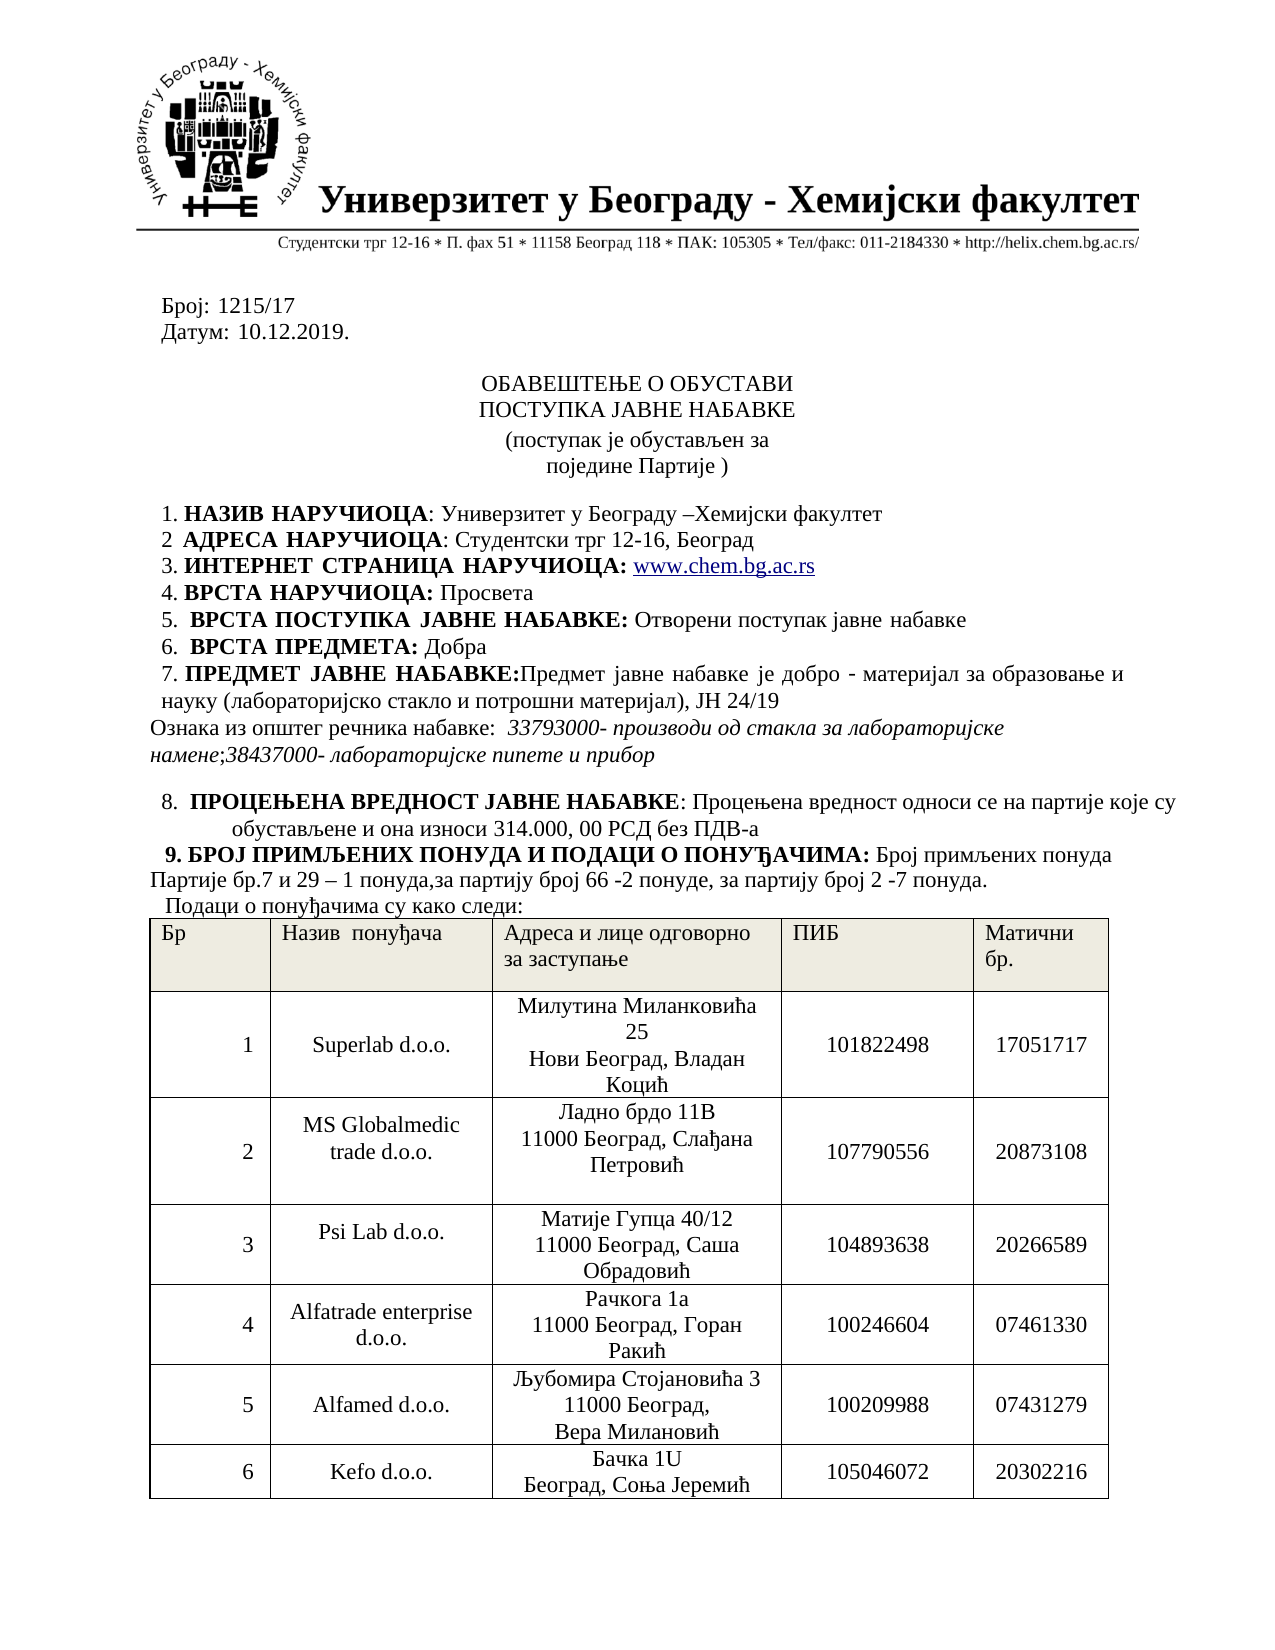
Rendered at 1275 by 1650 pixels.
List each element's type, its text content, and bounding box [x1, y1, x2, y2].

text ОБАВЕШТЕЊЕ О ОБУСТАВИ ПОСТУПКА ЈАВНЕ НАБАВКЕ [477, 369, 798, 422]
text (поступак је обустављен за поједине Партије ) [477, 426, 798, 479]
table_cell Љубомира Стојановића 3 11000 Београд, Вера Милановић [493, 1365, 781, 1444]
table_cell 5 [151, 1365, 270, 1444]
text 9. БРОЈ ПРИМЉЕНИХ ПОНУДА И ПОДАЦИ О ПОНУЂАЧИМА: Број примљених понуда Партије бр.7 и 29 – 1 понуда,за партију број 66 -2 понуде, за партију број 2 -7 понуда. [150, 843, 1125, 893]
table_header Матични бр. [974, 919, 1108, 991]
table_cell Alfatrade enterprise d.o.o. [271, 1285, 492, 1364]
text 8. ПРОЦЕЊЕНА ВРЕДНОСТ ЈАВНЕ НАБАВКЕ: Процењена вредност односи се на партије које су обустављене и она износи 314.000, 00 РСД без ПДВ-а [161, 788, 1275, 842]
table_cell 107790556 [782, 1098, 973, 1204]
table_cell Рачкога 1а 11000 Београд, Горан Ракић [493, 1285, 781, 1364]
table_cell 17051717 [974, 992, 1108, 1097]
table_cell 20873108 [974, 1098, 1108, 1204]
table_cell Бачка 1U Београд, Соња Јеремић [493, 1445, 781, 1498]
text 4. ВРСТА НАРУЧИОЦА: Просвета [161, 579, 1154, 605]
text 3. ИНТЕРНЕТ СТРАНИЦА НАРУЧИОЦА: www.chem.bg.ac.rs [161, 552, 1126, 579]
text 7. ПРЕДМЕТ ЈАВНЕ НАБАВКЕ:Предмет јавне набавке је добро ‐ материјал за образовање и науку (лабораторијско стакло и потрошни материјал), ЈН 24/19 [161, 660, 1124, 713]
table_cell Ладно брдо 11В 11000 Београд, Слађана Петровић [493, 1098, 781, 1204]
table_cell MS Globalmedic trade d.o.o. [271, 1098, 492, 1204]
table_cell 3 [151, 1205, 270, 1284]
picture [136, 52, 1139, 254]
table_cell 2 [151, 1098, 270, 1204]
table_cell 100209988 [782, 1365, 973, 1444]
text Ознака из општег речника набавке: 33793000- производи од стакла за лабораторијске намене;38437000- лабораторијске пипете и прибор [150, 713, 1125, 768]
table_header Адреса и лице одговорно за заступање [493, 919, 781, 991]
table_cell 6 [151, 1445, 270, 1498]
table_cell Милутина Миланковића 25 Нови Београд, Владан Коцић [493, 992, 781, 1097]
table_cell Superlab d.o.o. [271, 992, 492, 1097]
table_cell 20302216 [974, 1445, 1108, 1498]
table_cell Psi Lab d.o.o. [271, 1205, 492, 1284]
table_header Бр [151, 919, 270, 991]
table_cell Kefo d.o.o. [271, 1445, 492, 1498]
text 2 АДРЕСА НАРУЧИОЦА: Студентски трг 12-16, Београд [161, 526, 1124, 552]
table_cell 100246604 [782, 1285, 973, 1364]
table_cell 20266589 [974, 1205, 1108, 1284]
text 6. ВРСТА ПРЕДМЕТА: Добра [161, 633, 975, 659]
table_cell 105046072 [782, 1445, 973, 1498]
table_cell 104893638 [782, 1205, 973, 1284]
text 1. НАЗИВ НАРУЧИОЦА: Универзитет у Београду –Хемијски факултет [161, 500, 1139, 526]
table_cell 4 [151, 1285, 270, 1364]
table_cell 07431279 [974, 1365, 1108, 1444]
table_cell 07461330 [974, 1285, 1108, 1364]
text Подаци о понуђачима су како следи: [150, 893, 1125, 918]
text 5. ВРСТА ПОСТУПКА ЈАВНЕ НАБАВКЕ: Отворени поступак јавне набавке [161, 606, 1110, 632]
text Датум: 10.12.2019. [161, 319, 1125, 343]
table_cell Alfamed d.o.o. [271, 1365, 492, 1444]
table_cell 101822498 [782, 992, 973, 1097]
table_cell Матије Гупца 40/12 11000 Београд, Саша Обрадовић [493, 1205, 781, 1284]
table_header ПИБ [782, 919, 973, 991]
text Број: 1215/17 [161, 292, 1125, 318]
table_header Назив понуђача [271, 919, 492, 991]
table_cell 1 [151, 992, 270, 1097]
